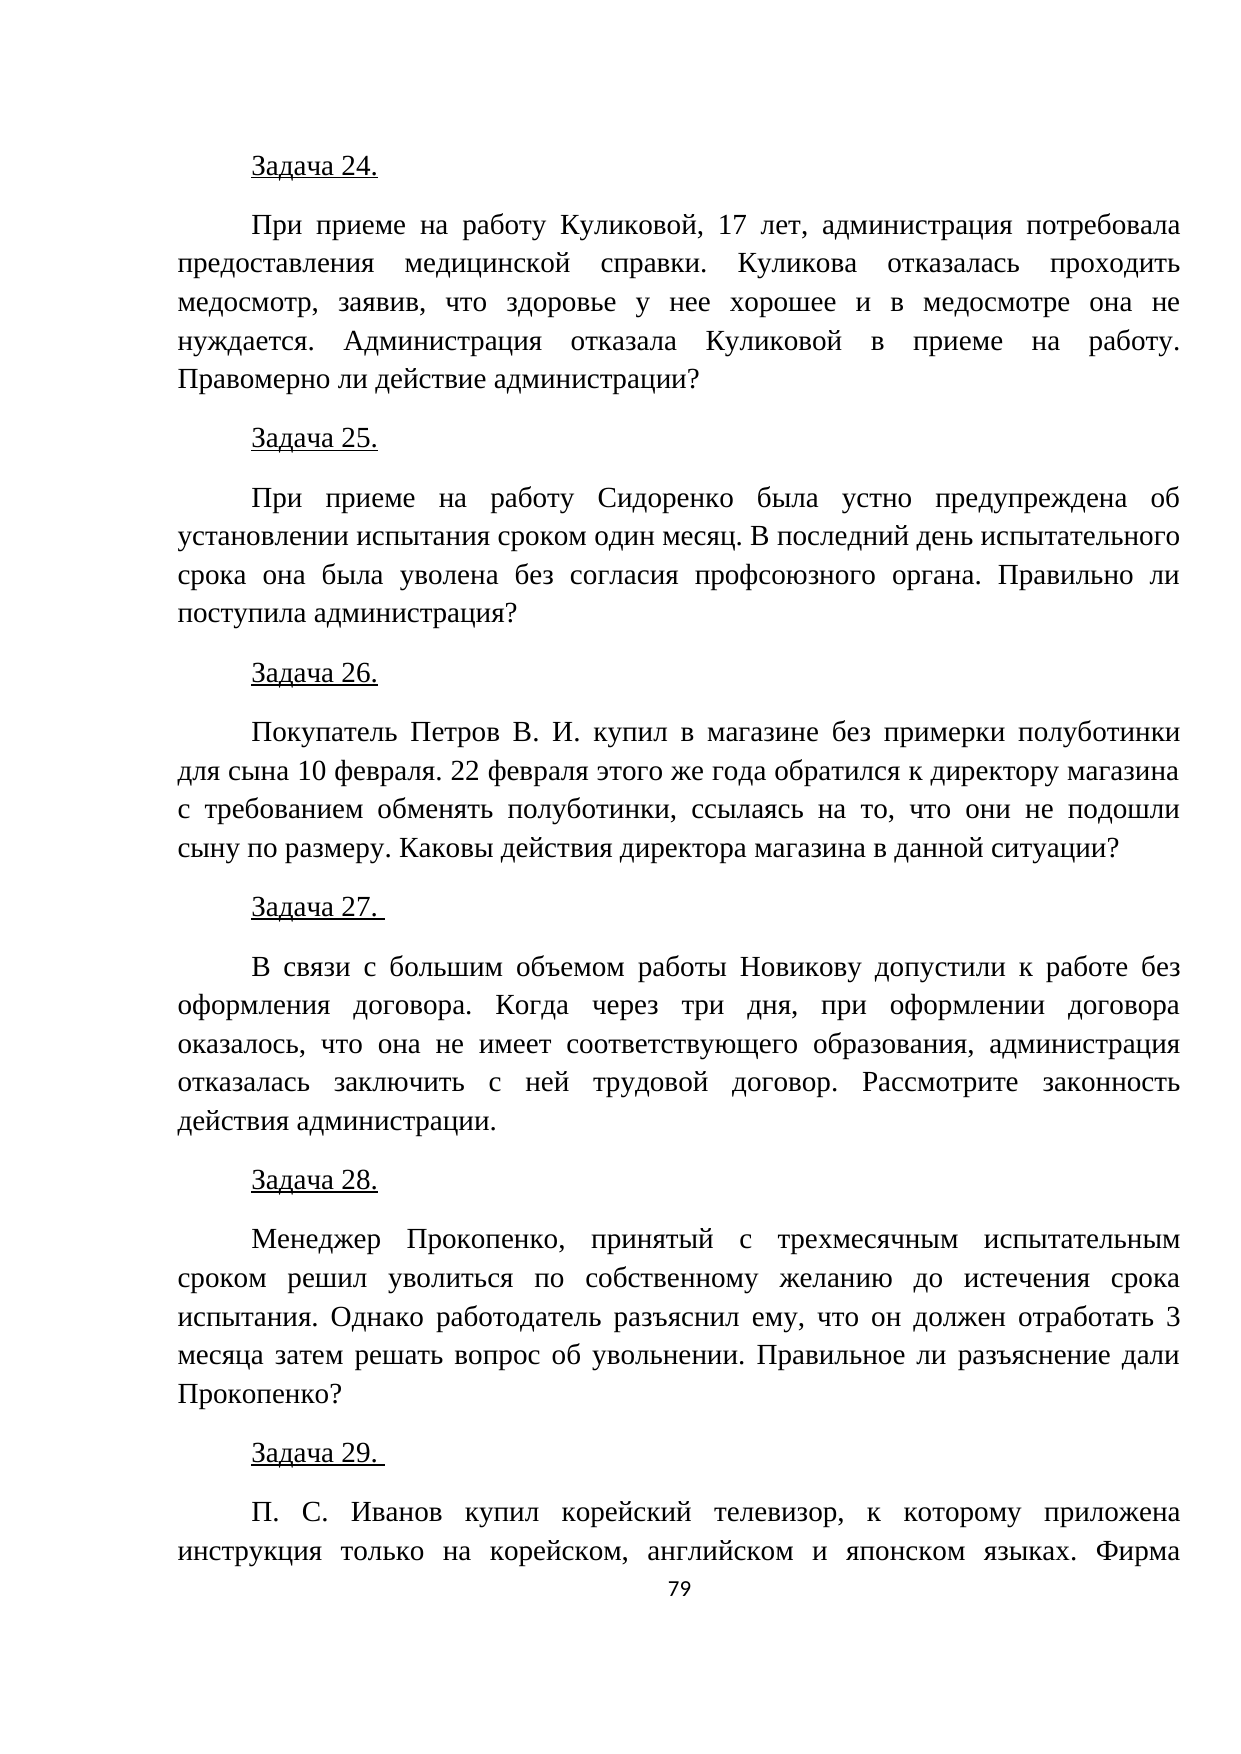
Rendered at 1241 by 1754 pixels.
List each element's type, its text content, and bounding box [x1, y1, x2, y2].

text При приеме на работу Куликовой, 17 лет, администрация потребовала предоставления медицинской справки. Куликова отказалась проходить медосмотр, заявив, что здоровье у нее хорошее и в медосмотре она не нуждается. Администрация отказала Куликовой в приеме на работу. Правомерно ли действие администрации? [177, 207, 1181, 395]
text Задача 29. [177, 1435, 1181, 1469]
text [177, 1494, 1181, 1567]
text Задача 28. [177, 1162, 1181, 1196]
text Задача 27. [177, 889, 1181, 923]
text Менеджер Прокопенко, принятый с трехмесячным испытательным сроком решил уволиться по собственному желанию до истечения срока испытания. Однако работодатель разъяснил ему, что он должен отработать 3 месяца затем решать вопрос об увольнении. Правильное ли разъяснение дали Прокопенко? [177, 1222, 1181, 1409]
text При приеме на работу Сидоренко была устно предупреждена об установлении испытания сроком один месяц. В последний день испытательного срока она была уволена без согласия профсоюзного органа. Правильно ли поступила администрация? [177, 480, 1181, 629]
text Задача 25. [177, 421, 1181, 454]
text Покупатель Петров В. И. купил в магазине без примерки полуботинки для сына 10 февраля. 22 февраля этого же года обратился к директору магазина с требованием обменять полуботинки, ссылаясь на то, что они не подошли сыну по размеру. Каковы действия директора магазина в данной ситуации? [177, 714, 1181, 863]
text Задача 26. [177, 655, 1181, 688]
text Задача 24. [177, 148, 1181, 181]
text В связи с большим объемом работы Новикову допустили к работе без оформления договора. Когда через три дня, при оформлении договора оказалось, что она не имеет соответствующего образования, администрация отказалась заключить с ней трудовой договор. Рассмотрите законность действия администрации. [177, 949, 1181, 1136]
